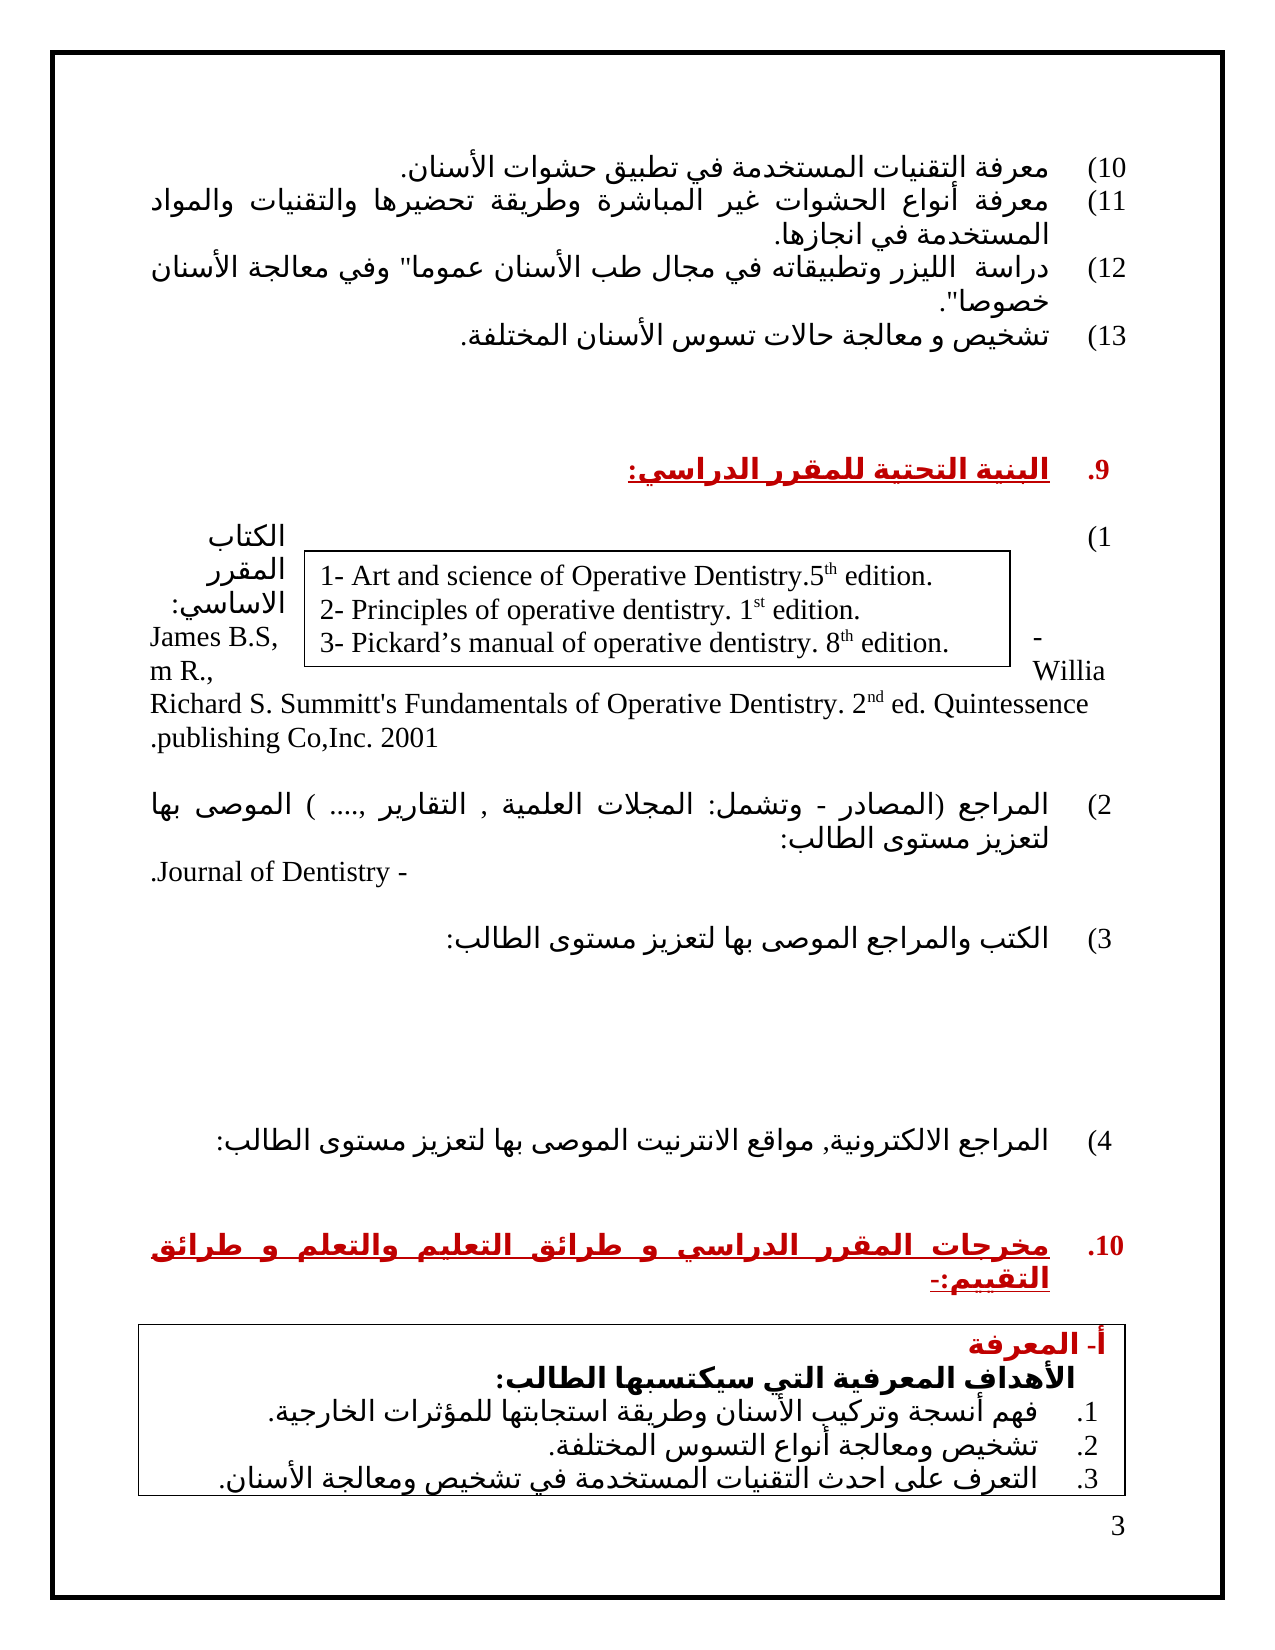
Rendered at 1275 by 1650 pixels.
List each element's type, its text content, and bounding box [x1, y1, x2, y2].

list المراجع الالكترونية, مواقع الانترنيت الموصى بها لتعزيز مستوى الطالب: [150, 1123, 1087, 1156]
list الكتاب المقرر الاساسي: [150, 519, 1087, 619]
text - James B.S, William R., Richard S. Summitt's Fundamentals of Operative Dentistry. 2nd ed. Quintessence publishing Co,Inc. 2001. [150, 619, 1125, 754]
list مخرجات المقرر الدراسي و طرائق التعليم والتعلم و طرائق التقييم:- [150, 1228, 1087, 1295]
list معرفة التقنيات المستخدمة في تطبيق حشوات الأسنان. [150, 150, 1087, 183]
list البنية التحتية للمقرر الدراسي: [150, 452, 1087, 485]
list المراجع (المصادر - وتشمل: المجلات العلمية , التقارير ,.... ) الموصى بها لتعزيز مستوى الطالب: [150, 787, 1087, 854]
text - Journal of Dentistry. [150, 854, 1125, 888]
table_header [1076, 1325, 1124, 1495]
list الكتب والمراجع الموصى بها لتعزيز مستوى الطالب: [150, 921, 1087, 955]
list تشخيص و معالجة حالات تسوس الأسنان المختلفة. [150, 318, 1087, 351]
list دراسة الليزر وتطبيقاته في مجال طب الأسنان عموما" وفي معالجة الأسنان خصوصا". [150, 251, 1087, 318]
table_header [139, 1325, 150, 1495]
list معرفة أنواع الحشوات غير المباشرة وطريقة تحضيرها والتقنيات والمواد المستخدمة في انجازها. [150, 183, 1087, 251]
